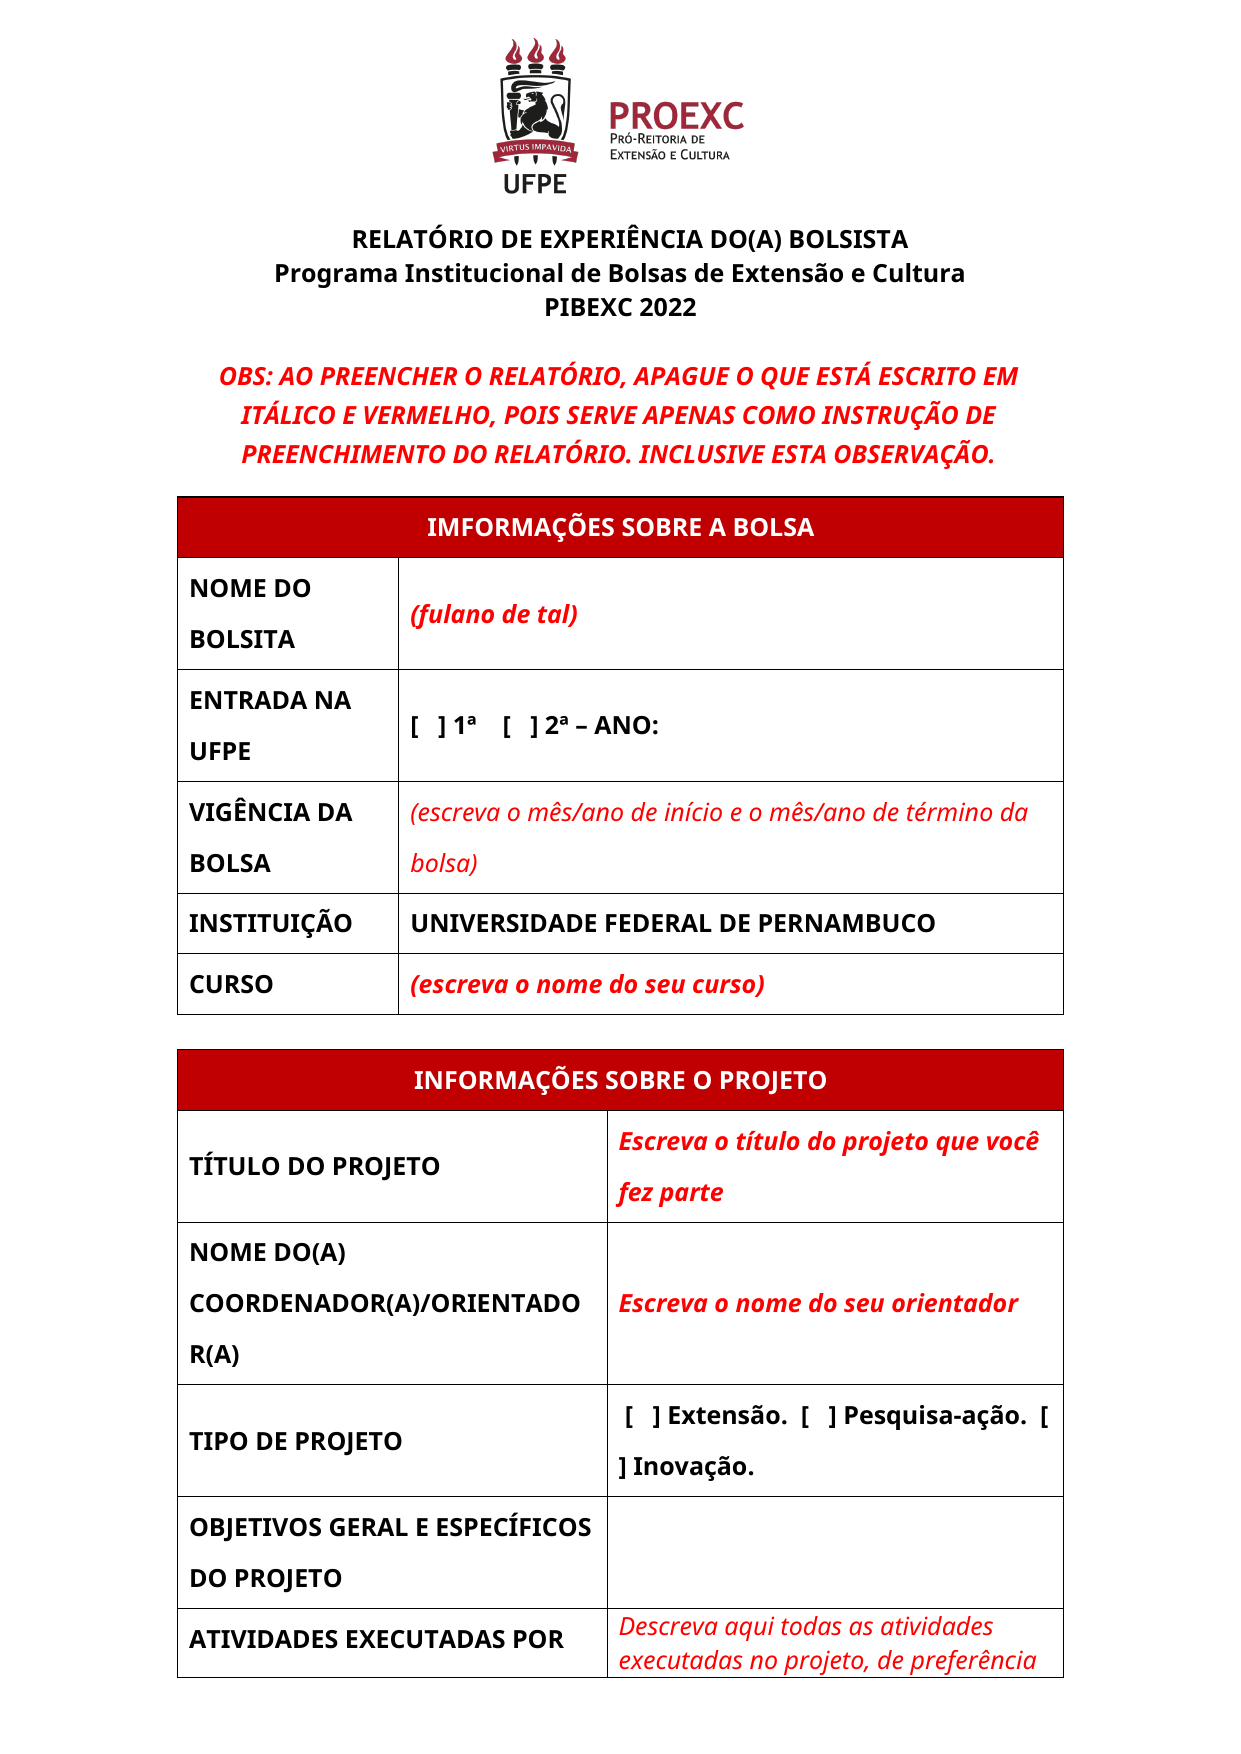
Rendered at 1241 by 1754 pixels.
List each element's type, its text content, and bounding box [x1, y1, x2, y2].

table_cell Escreva o título do projeto que você fez parte [608, 1111, 1063, 1222]
text Programa Institucional de Bolsas de Extensão e Cultura [177, 256, 1063, 290]
table_cell [ ] Extensão. [ ] Pesquisa-ação. [ ] Inovação. [608, 1385, 1063, 1496]
table_cell [ ] 1ª [ ] 2ª – ANO: [399, 670, 1063, 781]
text RELATÓRIO DE EXPERIÊNCIA DO(A) BOLSISTA [177, 222, 1063, 256]
table_cell UNIVERSIDADE FEDERAL DE PERNAMBUCO [399, 894, 1063, 953]
table_cell VIGÊNCIA DA BOLSA [178, 782, 398, 892]
table_header INFORMAÇÕES SOBRE O PROJETO [178, 1050, 1063, 1110]
text OBS: AO PREENCHER O RELATÓRIO, APAGUE O QUE ESTÁ ESCRITO EM ITÁLICO E VERMELHO, POIS SERVE APENAS COMO INSTRUÇÃO DE PREENCHIMENTO DO RELATÓRIO. INCLUSIVE ESTA OBSERVAÇÃO. [177, 358, 1063, 471]
table_cell Descreva aqui todas as atividades executadas no projeto, de preferência em ordem cronológica, de acordo com os objetivos do projeto. [608, 1609, 1063, 1677]
table_cell (escreva o nome do seu curso) [399, 954, 1063, 1014]
table_cell NOME DO BOLSITA [178, 558, 398, 669]
table_cell [608, 1497, 1063, 1608]
table_cell Escreva o nome do seu orientador [608, 1223, 1063, 1384]
table_cell TÍTULO DO PROJETO [178, 1111, 607, 1222]
table_cell (fulano de tal) [399, 558, 1063, 669]
table_cell CURSO [178, 954, 398, 1014]
table_cell ENTRADA NA UFPE [178, 670, 398, 781]
table_cell ATIVIDADES EXECUTADAS POR VOCÊ NO PROJETO [178, 1609, 607, 1677]
table_header IMFORMAÇÕES SOBRE A BOLSA [178, 498, 1063, 557]
table_cell OBJETIVOS GERAL E ESPECÍFICOS DO PROJETO [178, 1497, 607, 1608]
picture [483, 26, 757, 211]
text PIBEXC 2022 [177, 290, 1063, 324]
table_cell (escreva o mês/ano de início e o mês/ano de término da bolsa) [399, 782, 1063, 892]
table_cell INSTITUIÇÃO [178, 894, 398, 953]
table_cell TIPO DE PROJETO [178, 1385, 607, 1496]
table_cell NOME DO(A) COORDENADOR(A)/ORIENTADOR(A) [178, 1223, 607, 1384]
